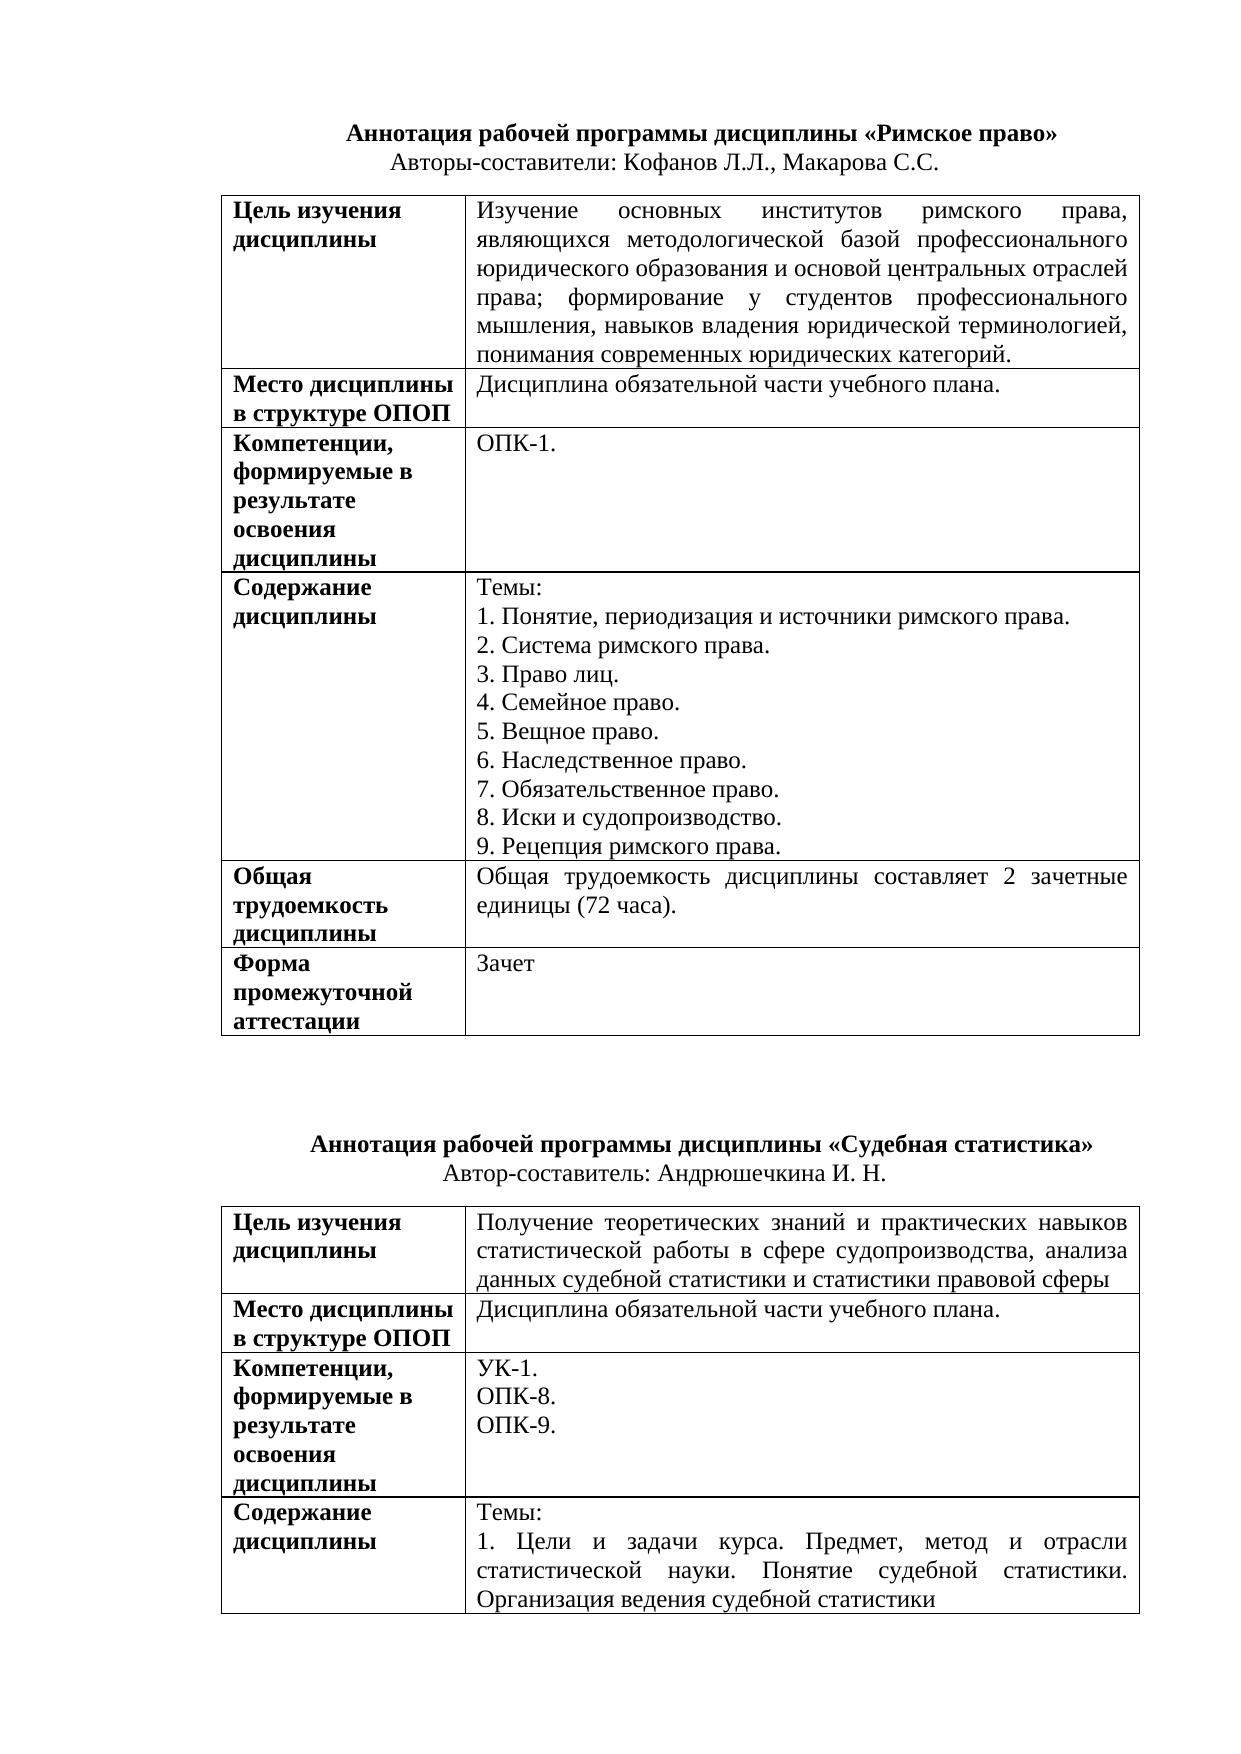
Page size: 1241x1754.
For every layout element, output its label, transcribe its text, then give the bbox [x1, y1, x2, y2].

table_cell Темы: 1. Понятие, периодизация и источники римского права. 2. Система римского права. 3. Право лиц. 4. Семейное право. 5. Вещное право. 6. Наследственное право. 7. Обязательственное право. 8. Иски и судопроизводство. 9. Рецепция римского права. [466, 573, 1139, 860]
table_cell Компетенции, формируемые в результате освоения дисциплины [222, 428, 465, 571]
text Авторы-составители: Кофанов Л.Л., Макарова С.С. [177, 147, 1152, 176]
table_cell Компетенции, формируемые в результате освоения дисциплины [222, 1353, 465, 1496]
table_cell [222, 1498, 465, 1612]
table_cell Место дисциплины в структуре ОПОП [222, 369, 465, 427]
table_cell Дисциплина обязательной части учебного плана. [466, 369, 1139, 427]
table_header Цель изучения дисциплины [222, 1207, 465, 1293]
table_cell Общая трудоемкость дисциплины [222, 861, 465, 947]
table_cell УК-1. ОПК-8. ОПК-9. [466, 1353, 1139, 1496]
table_header Получение теоретических знаний и практических навыков статистической работы в сфере судопроизводства, анализа данных судебной статистики и статистики правовой сферы [466, 1207, 1139, 1293]
table_header Изучение основных институтов римского права, являющихся методологической базой профессионального юридического образования и основой центральных отраслей права; формирование у студентов профессионального мышления, навыков владения юридической терминологией, понимания современных юридических категорий. [466, 196, 1139, 368]
table_cell Содержание дисциплины [222, 573, 465, 860]
text Аннотация рабочей программы дисциплины «Судебная статистика» [177, 1129, 1152, 1158]
table_cell Форма промежуточной аттестации [222, 948, 465, 1034]
table_cell Место дисциплины в структуре ОПОП [222, 1294, 465, 1352]
text Автор-составитель: Андрюшечкина И. Н. [177, 1158, 1152, 1187]
table_cell Зачет [466, 948, 1139, 1034]
table_cell ОПК-1. [466, 428, 1139, 571]
table_cell Дисциплина обязательной части учебного плана. [466, 1294, 1139, 1352]
table_header Цель изучения дисциплины [222, 196, 465, 368]
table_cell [466, 1498, 1139, 1612]
text Аннотация рабочей программы дисциплины «Римское право» [177, 118, 1152, 147]
table_cell Общая трудоемкость дисциплины составляет 2 зачетные единицы (72 часа). [466, 861, 1139, 947]
